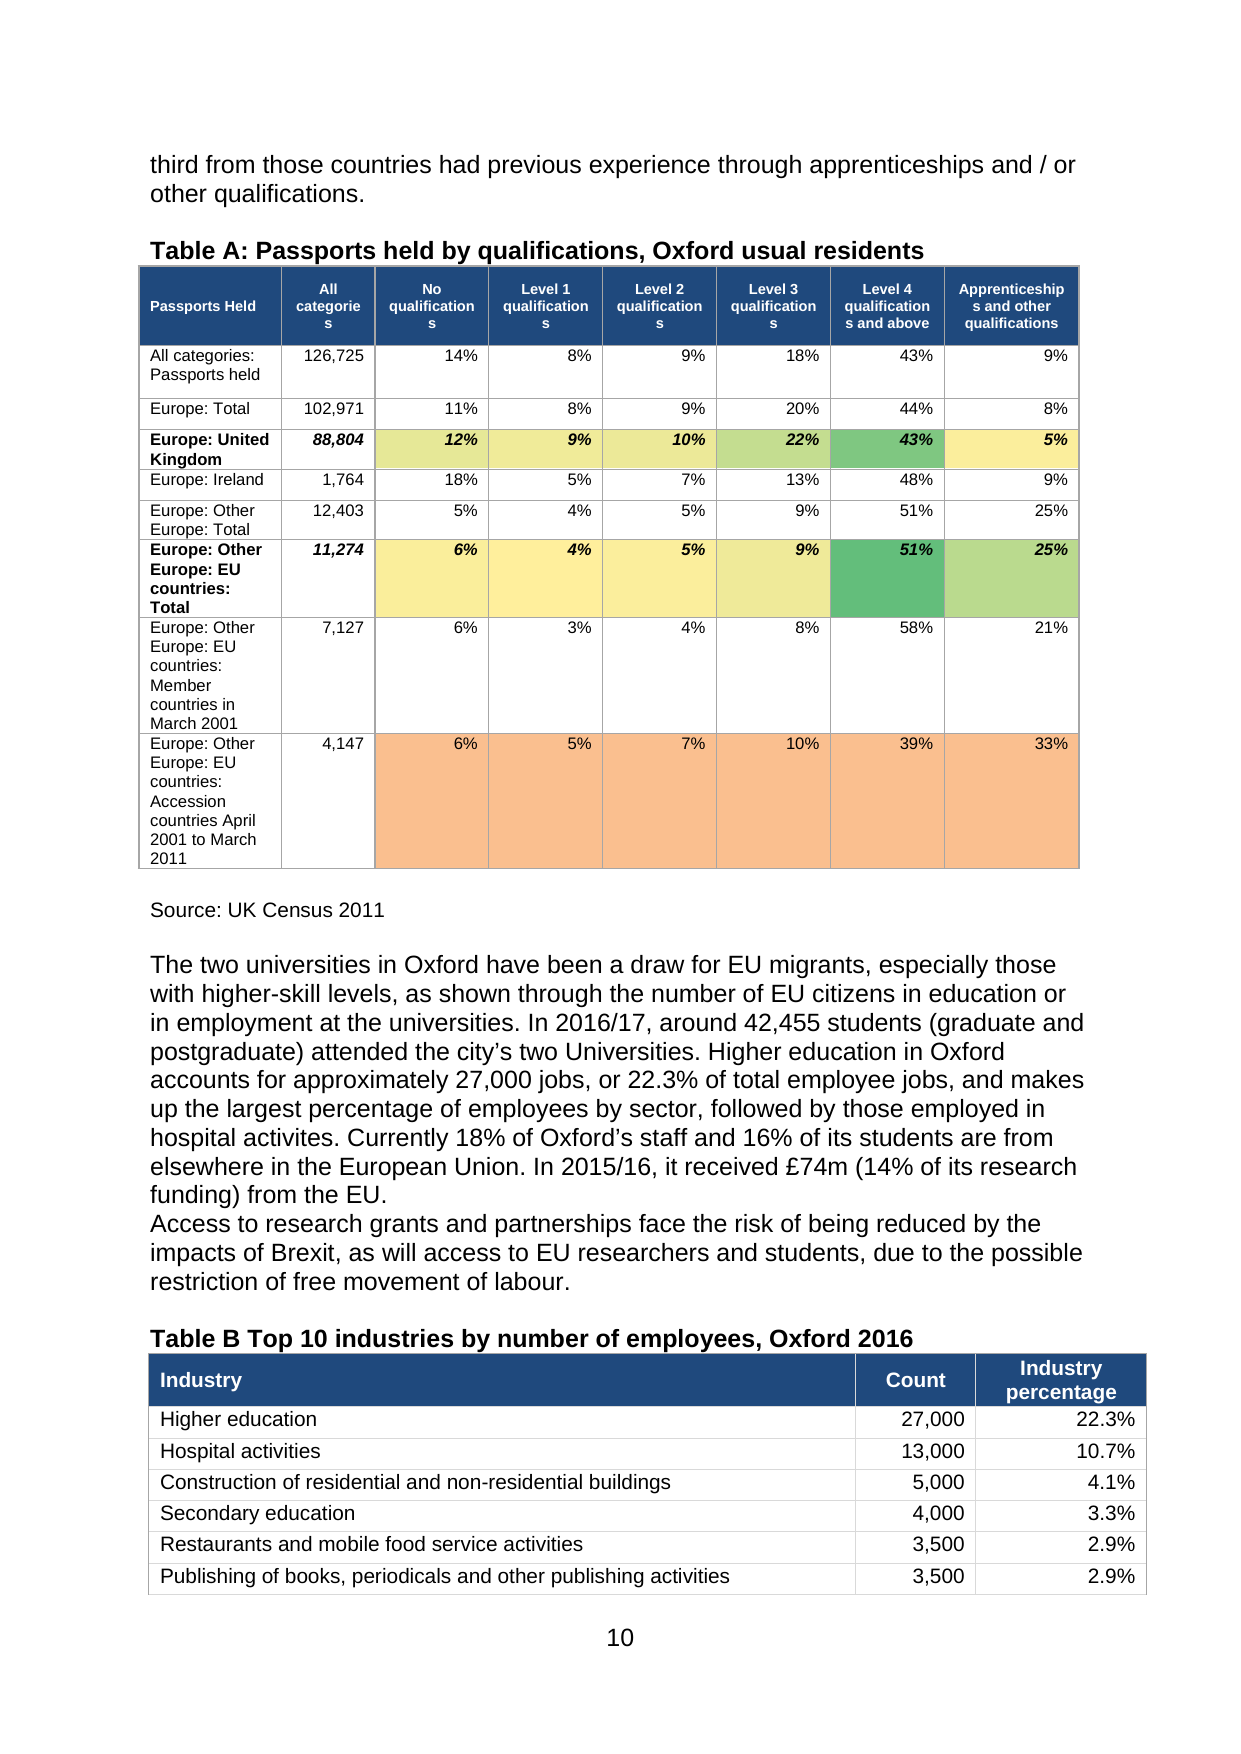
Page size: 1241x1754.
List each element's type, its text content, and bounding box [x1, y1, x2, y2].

table_cell 8% [489, 346, 602, 398]
table_cell 7% [603, 470, 716, 500]
table_header Level 2 qualifications [603, 267, 716, 345]
table_cell 27,000 [856, 1407, 975, 1437]
table_cell 126,725 [282, 346, 374, 398]
table_cell Secondary education [149, 1501, 855, 1531]
table_cell 4,000 [856, 1501, 975, 1531]
table_cell 39% [831, 734, 944, 868]
table_cell 13% [717, 470, 830, 500]
table_cell 2.9% [976, 1532, 1146, 1562]
table_cell 6% [376, 618, 488, 733]
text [150, 150, 1090, 207]
table_header Industry percentage [976, 1354, 1146, 1406]
table_cell 5% [603, 540, 716, 617]
table_cell Europe: Ireland [140, 470, 281, 500]
table_cell 12,403 [282, 501, 374, 539]
table_header Industry [149, 1354, 855, 1406]
table_cell 3% [489, 618, 602, 733]
table_cell 3.3% [976, 1501, 1146, 1531]
table_cell 10.7% [976, 1439, 1146, 1469]
table_cell 9% [717, 540, 830, 617]
table_cell 4% [489, 501, 602, 539]
table_cell 6% [376, 540, 488, 617]
table_cell 7% [603, 734, 716, 868]
table_cell 22% [717, 430, 830, 468]
table_cell 11,274 [282, 540, 374, 617]
table_cell 43% [831, 346, 944, 398]
table_cell All categories: Passports held [140, 346, 281, 398]
table_cell 6% [376, 734, 488, 868]
table_cell Europe: Other Europe: EU countries: Total [140, 540, 281, 617]
table_cell 4% [489, 540, 602, 617]
table_header No qualifications [376, 267, 488, 345]
table_cell 13,000 [856, 1439, 975, 1469]
table_header Level 3 qualifications [717, 267, 830, 345]
table_cell 5% [489, 470, 602, 500]
table_cell 8% [489, 399, 602, 429]
table_cell 18% [717, 346, 830, 398]
table_cell 25% [945, 540, 1078, 617]
table_cell 5,000 [856, 1470, 975, 1500]
table_cell 10% [717, 734, 830, 868]
table_cell 18% [376, 470, 488, 500]
table_header Level 4 qualifications and above [831, 267, 944, 345]
table_cell 9% [945, 346, 1078, 398]
table_cell 51% [831, 501, 944, 539]
text Table A: Passports held by qualifications, Oxford usual residents [150, 236, 1090, 265]
table_cell Publishing of books, periodicals and other publishing activities [149, 1564, 855, 1594]
table_cell 9% [489, 430, 602, 468]
table_cell 4,147 [282, 734, 374, 868]
table_cell 2.9% [976, 1564, 1146, 1594]
table_cell 5% [603, 501, 716, 539]
table_cell 33% [945, 734, 1078, 868]
table_header Apprenticeships and other qualifications [945, 267, 1078, 345]
table_header Level 1 qualifications [489, 267, 602, 345]
text Table B Top 10 industries by number of employees, Oxford 2016 [150, 1324, 1090, 1353]
table_cell 8% [717, 618, 830, 733]
table_cell 14% [376, 346, 488, 398]
table_cell Higher education [149, 1407, 855, 1437]
table_cell Europe: United Kingdom [140, 430, 281, 468]
text Source: UK Census 2011 [150, 898, 1090, 922]
table_cell 58% [831, 618, 944, 733]
table_cell 12% [376, 430, 488, 468]
table_cell 21% [945, 618, 1078, 733]
table_cell 3,500 [856, 1532, 975, 1562]
table_cell 20% [717, 399, 830, 429]
table_cell 25% [945, 501, 1078, 539]
table_cell 51% [831, 540, 944, 617]
table_cell 102,971 [282, 399, 374, 429]
table_cell 9% [945, 470, 1078, 500]
table_cell Europe: Other Europe: Total [140, 501, 281, 539]
table_cell 43% [831, 430, 944, 468]
table_cell 5% [945, 430, 1078, 468]
table_header All categories [282, 267, 374, 345]
table_cell 3,500 [856, 1564, 975, 1594]
table_cell 22.3% [976, 1407, 1146, 1437]
table_cell Restaurants and mobile food service activities [149, 1532, 855, 1562]
text Access to research grants and partnerships face the risk of being reduced by the impacts of Brexit, as will access to EU researchers and students, due to the possible restriction of free movement of labour. [150, 1209, 1090, 1296]
table_header Passports Held [140, 267, 281, 345]
table_cell 4% [603, 618, 716, 733]
table_cell 4.1% [976, 1470, 1146, 1500]
table_cell 5% [376, 501, 488, 539]
table_cell 44% [831, 399, 944, 429]
table_cell 1,764 [282, 470, 374, 500]
table_cell Europe: Other Europe: EU countries: Member countries in March 2001 [140, 618, 281, 733]
text The two universities in Oxford have been a draw for EU migrants, especially those with higher-skill levels, as shown through the number of EU citizens in education or in employment at the universities. In 2016/17, around 42,455 students (graduate and postgraduate) attended the city’s two Universities. Higher education in Oxford accounts for approximately 27,000 jobs, or 22.3% of total employee jobs, and makes up the largest percentage of employees by sector, followed by those employed in hospital activites. Currently 18% of Oxford’s staff and 16% of its students are from elsewhere in the European Union. In 2015/16, it received £74m (14% of its research funding) from the EU. [150, 951, 1090, 1209]
table_cell Europe: Total [140, 399, 281, 429]
table_cell 5% [489, 734, 602, 868]
table_cell 7,127 [282, 618, 374, 733]
table_header Count [856, 1354, 975, 1406]
table_cell 9% [603, 399, 716, 429]
table_cell Construction of residential and non-residential buildings [149, 1470, 855, 1500]
table_cell 8% [945, 399, 1078, 429]
table_cell 48% [831, 470, 944, 500]
table_cell 10% [603, 430, 716, 468]
table_cell Hospital activities [149, 1439, 855, 1469]
table_cell 11% [376, 399, 488, 429]
table_cell 88,804 [282, 430, 374, 468]
table_cell 9% [603, 346, 716, 398]
table_cell 9% [717, 501, 830, 539]
table_cell Europe: Other Europe: EU countries: Accession countries April 2001 to March 2011 [140, 734, 281, 868]
